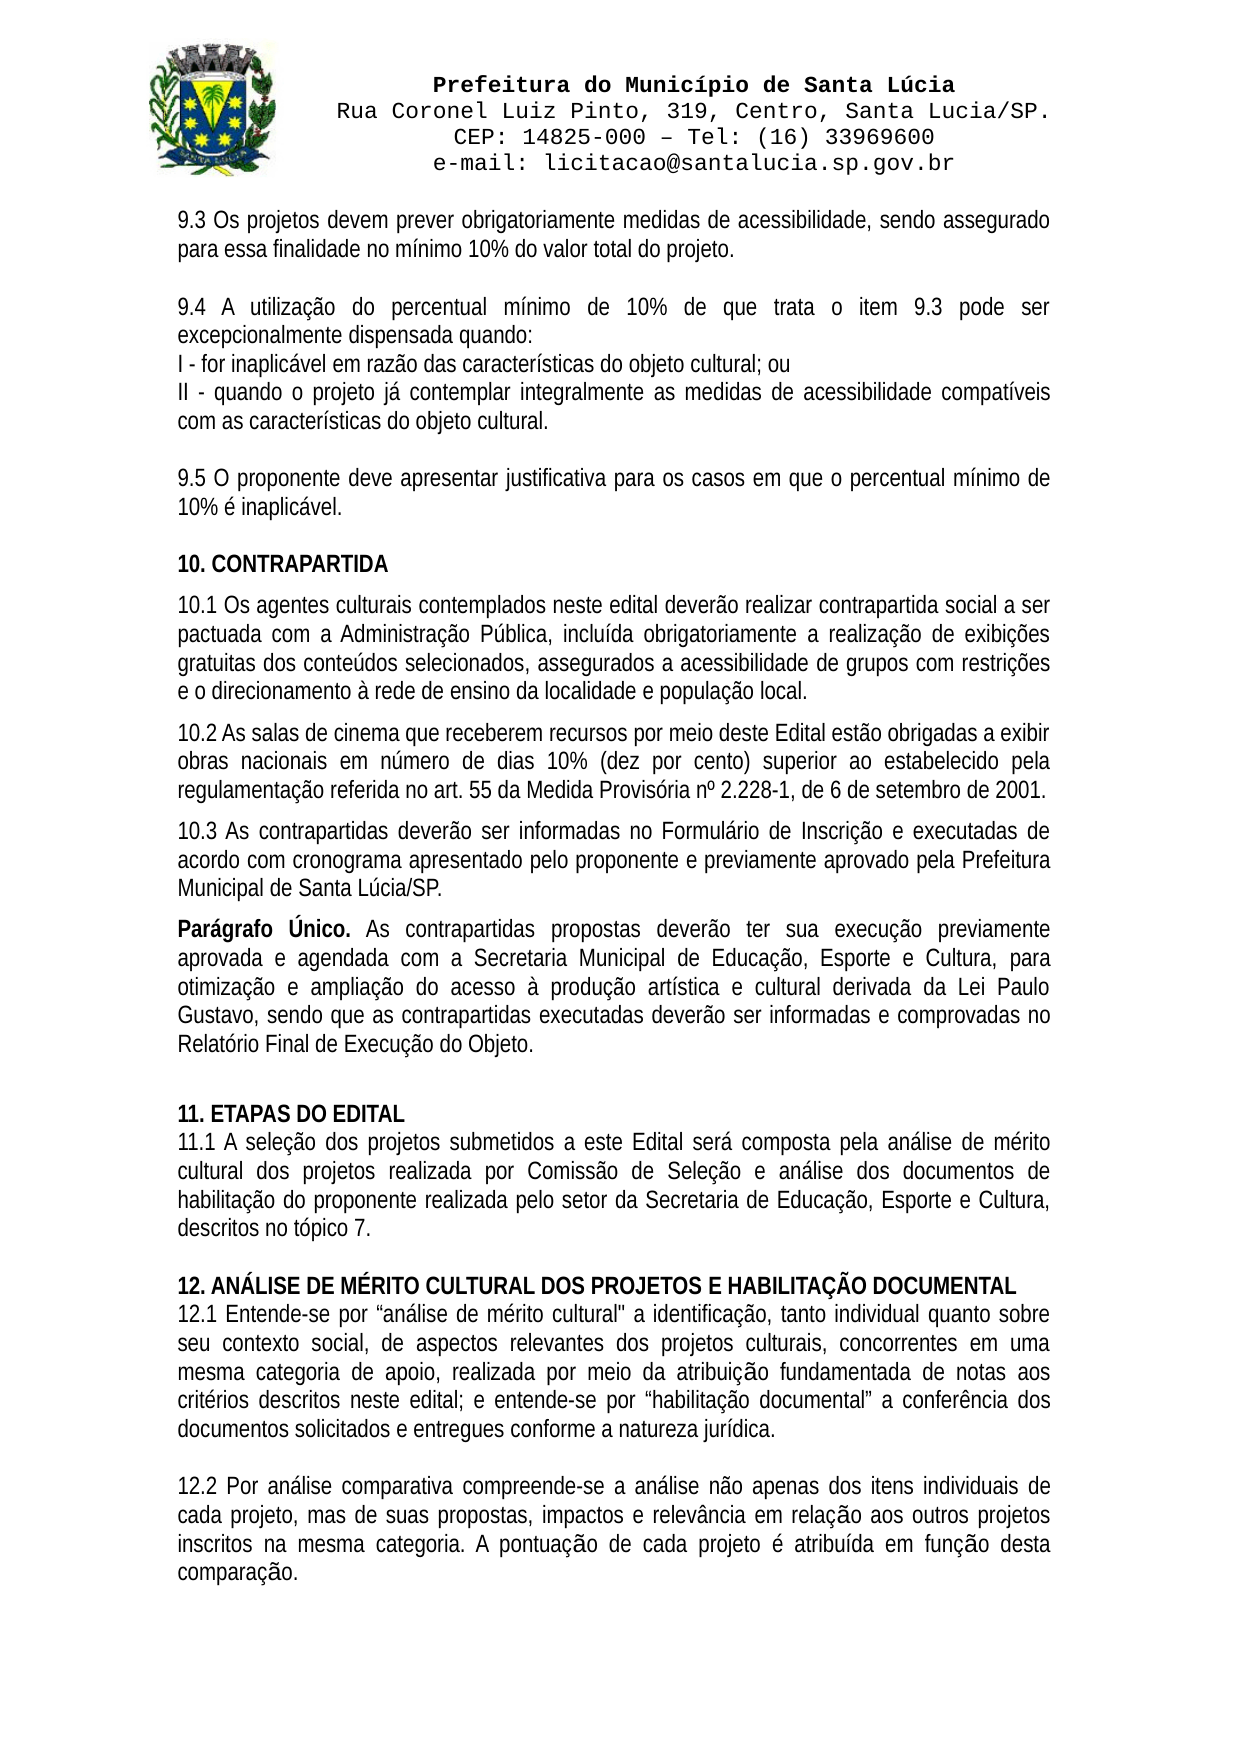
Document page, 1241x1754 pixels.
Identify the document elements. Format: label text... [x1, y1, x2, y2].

text 12.2 Por análise comparativa compreende-se a análise não apenas dos itens individuais de cada projeto, mas de suas propostas, impactos e relevância em relação aos outros projetos inscritos na mesma categoria. A pontuação de cada projeto é atribuída em função desta comparação. [177, 1471, 1051, 1586]
text 9.5 O proponente deve apresentar justificativa para os casos em que o percentual mínimo de 10% é inaplicável. [177, 463, 1051, 521]
text Parágrafo Único. As contrapartidas propostas deverão ter sua execução previamente aprovada e agendada com a Secretaria Municipal de Educação, Esporte e Cultura, para otimização e ampliação do acesso à produção artística e cultural derivada da Lei Paulo Gustavo, sendo que as contrapartidas executadas deverão ser informadas e comprovadas no Relatório Final de Execução do Objeto. [177, 914, 1051, 1058]
text 11. ETAPAS DO EDITAL [177, 1099, 1051, 1127]
text 11.1 A seleção dos projetos submetidos a este Edital será composta pela análise de mérito cultural dos projetos realizada por Comissão de Seleção e análise dos documentos de habilitação do proponente realizada pelo setor da Secretaria de Educação, Esporte e Cultura, descritos no tópico 7. [177, 1127, 1051, 1242]
text 10. CONTRAPARTIDA [177, 549, 1051, 578]
text 10.3 As contrapartidas deverão ser informadas no Formulário de Inscrição e executadas de acordo com cronograma apresentado pelo proponente e previamente aprovado pela Prefeitura Municipal de Santa Lúcia/SP. [177, 816, 1051, 902]
text 9.3 Os projetos devem prever obrigatoriamente medidas de acessibilidade, sendo assegurado para essa finalidade no mínimo 10% do valor total do projeto. [177, 206, 1051, 263]
text I - for inaplicável em razão das características do objeto cultural; ou [177, 349, 1051, 377]
text 9.4 A utilização do percentual mínimo de 10% de que trata o item 9.3 pode ser excepcionalmente dispensada quando: [177, 291, 1051, 349]
text 12.1 Entende-se por “análise de mérito cultural" a identificação, tanto individual quanto sobre seu contexto social, de aspectos relevantes dos projetos culturais, concorrentes em uma mesma categoria de apoio, realizada por meio da atribuição fundamentada de notas aos critérios descritos neste edital; e entende-se por “habilitação documental” a conferência dos documentos solicitados e entregues conforme a natureza jurídica. [177, 1299, 1051, 1443]
text II - quando o projeto já contemplar integralmente as medidas de acessibilidade compatíveis com as características do objeto cultural. [177, 377, 1051, 435]
text 10.1 Os agentes culturais contemplados neste edital deverão realizar contrapartida social a ser pactuada com a Administração Pública, incluída obrigatoriamente a realização de exibições gratuitas dos conteúdos selecionados, assegurados a acessibilidade de grupos com restrições e o direcionamento à rede de ensino da localidade e população local. [177, 590, 1051, 705]
text 10.2 As salas de cinema que receberem recursos por meio deste Edital estão obrigadas a exibir obras nacionais em número de dias 10% (dez por cento) superior ao estabelecido pela regulamentação referida no art. 55 da Medida Provisória nº 2.228-1, de 6 de setembro de 2001. [177, 717, 1051, 803]
text 12. ANÁLISE DE MÉRITO CULTURAL DOS PROJETOS E HABILITAÇÃO DOCUMENTAL [177, 1271, 1051, 1299]
picture [140, 38, 284, 186]
